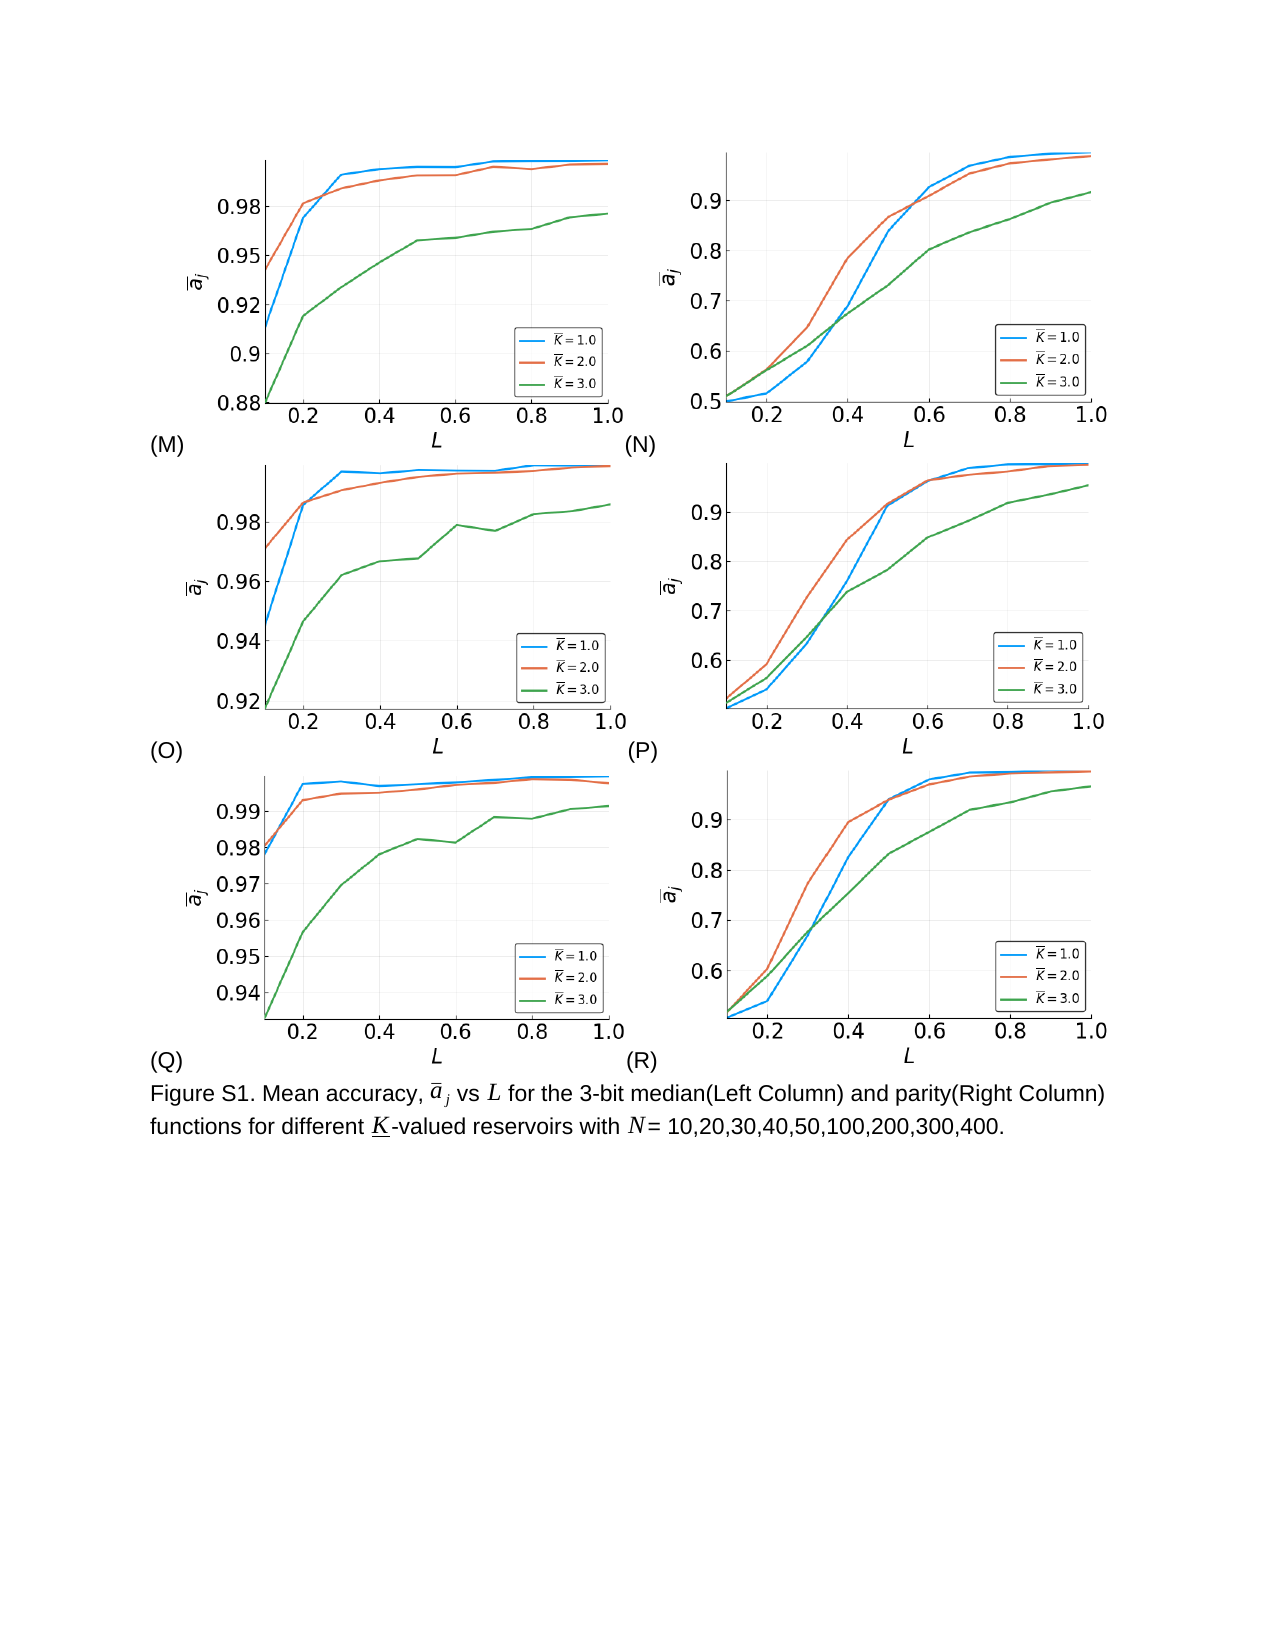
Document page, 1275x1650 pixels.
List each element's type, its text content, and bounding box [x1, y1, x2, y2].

picture [657, 461, 1106, 759]
picture [183, 462, 628, 759]
picture [656, 150, 1108, 453]
picture [184, 157, 625, 453]
picture [183, 773, 626, 1069]
text Figure S1. Mean accuracy, vs for the 3-bit median(Left Column) and parity(Right Column) functions for different -valued reservoirs with = 10,20,30,40,50,100,200,300,400. [150, 1077, 1125, 1140]
picture [657, 767, 1109, 1069]
